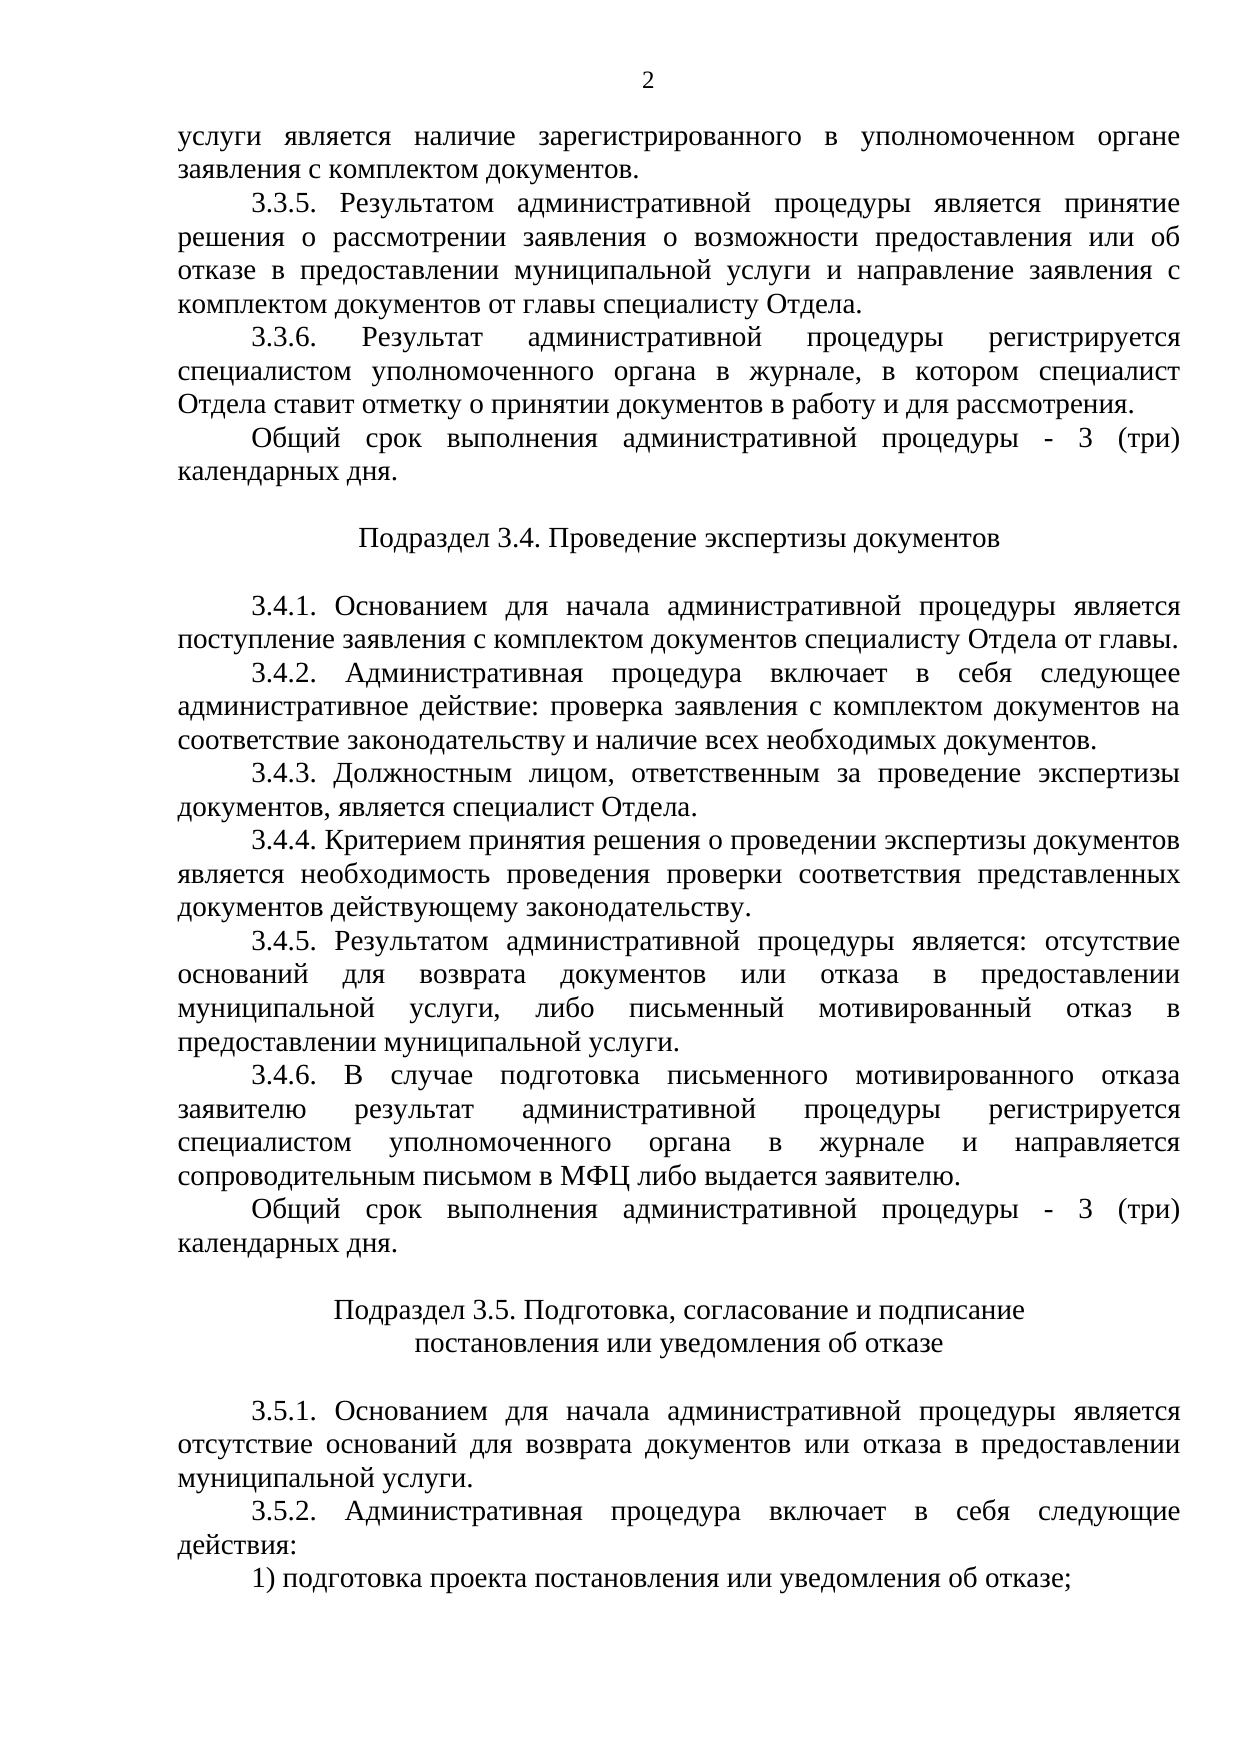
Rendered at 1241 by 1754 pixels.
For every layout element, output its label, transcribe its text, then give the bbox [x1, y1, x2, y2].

text Общий срок выполнения административной процедуры - 3 (три) календарных дня. [177, 1191, 1181, 1258]
text Общий срок выполнения административной процедуры - 3 (три) календарных дня. [177, 420, 1181, 487]
text 3.4.4. Критерием принятия решения о проведении экспертизы документов является необходимость проведения проверки соответствия представленных документов действующему законодательству. [177, 822, 1181, 923]
text 3.3.5. Результатом административной процедуры является принятие решения о рассмотрении заявления о возможности предоставления или об отказе в предоставлении муниципальной услуги и направление заявления с комплектом документов от главы специалисту Отдела. [177, 185, 1181, 319]
text 3.3.6. Результат административной процедуры регистрируется специалистом уполномоченного органа в журнале, в котором специалист Отдела ставит отметку о принятии документов в работу и для рассмотрения. [177, 319, 1181, 420]
text Подраздел 3.4. Проведение экспертизы документов [177, 521, 1181, 554]
text 3.4.1. Основанием для начала административной процедуры является поступление заявления с комплектом документов специалисту Отдела от главы. [177, 588, 1181, 655]
text 3.5.2. Административная процедура включает в себя следующие действия: [177, 1493, 1181, 1560]
text 3.4.6. В случае подготовка письменного мотивированного отказа заявителю результат административной процедуры регистрируется специалистом уполномоченного органа в журнале и направляется сопроводительным письмом в МФЦ либо выдается заявителю. [177, 1057, 1181, 1191]
text 3.4.3. Должностным лицом, ответственным за проведение экспертизы документов, является специалист Отдела. [177, 755, 1181, 822]
text 3.4.5. Результатом административной процедуры является: отсутствие оснований для возврата документов или отказа в предоставлении муниципальной услуги, либо письменный мотивированный отказ в предоставлении муниципальной услуги. [177, 923, 1181, 1057]
text 1) подготовка проекта постановления или уведомления об отказе; [177, 1560, 1181, 1594]
text постановления или уведомления об отказе [177, 1326, 1181, 1359]
text 3.4.2. Административная процедура включает в себя следующее административное действие: проверка заявления с комплектом документов на соответствие законодательству и наличие всех необходимых документов. [177, 655, 1181, 755]
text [177, 118, 1181, 185]
text 3.5.1. Основанием для начала административной процедуры является отсутствие оснований для возврата документов или отказа в предоставлении муниципальной услуги. [177, 1393, 1181, 1493]
text Подраздел 3.5. Подготовка, согласование и подписание [177, 1292, 1181, 1326]
